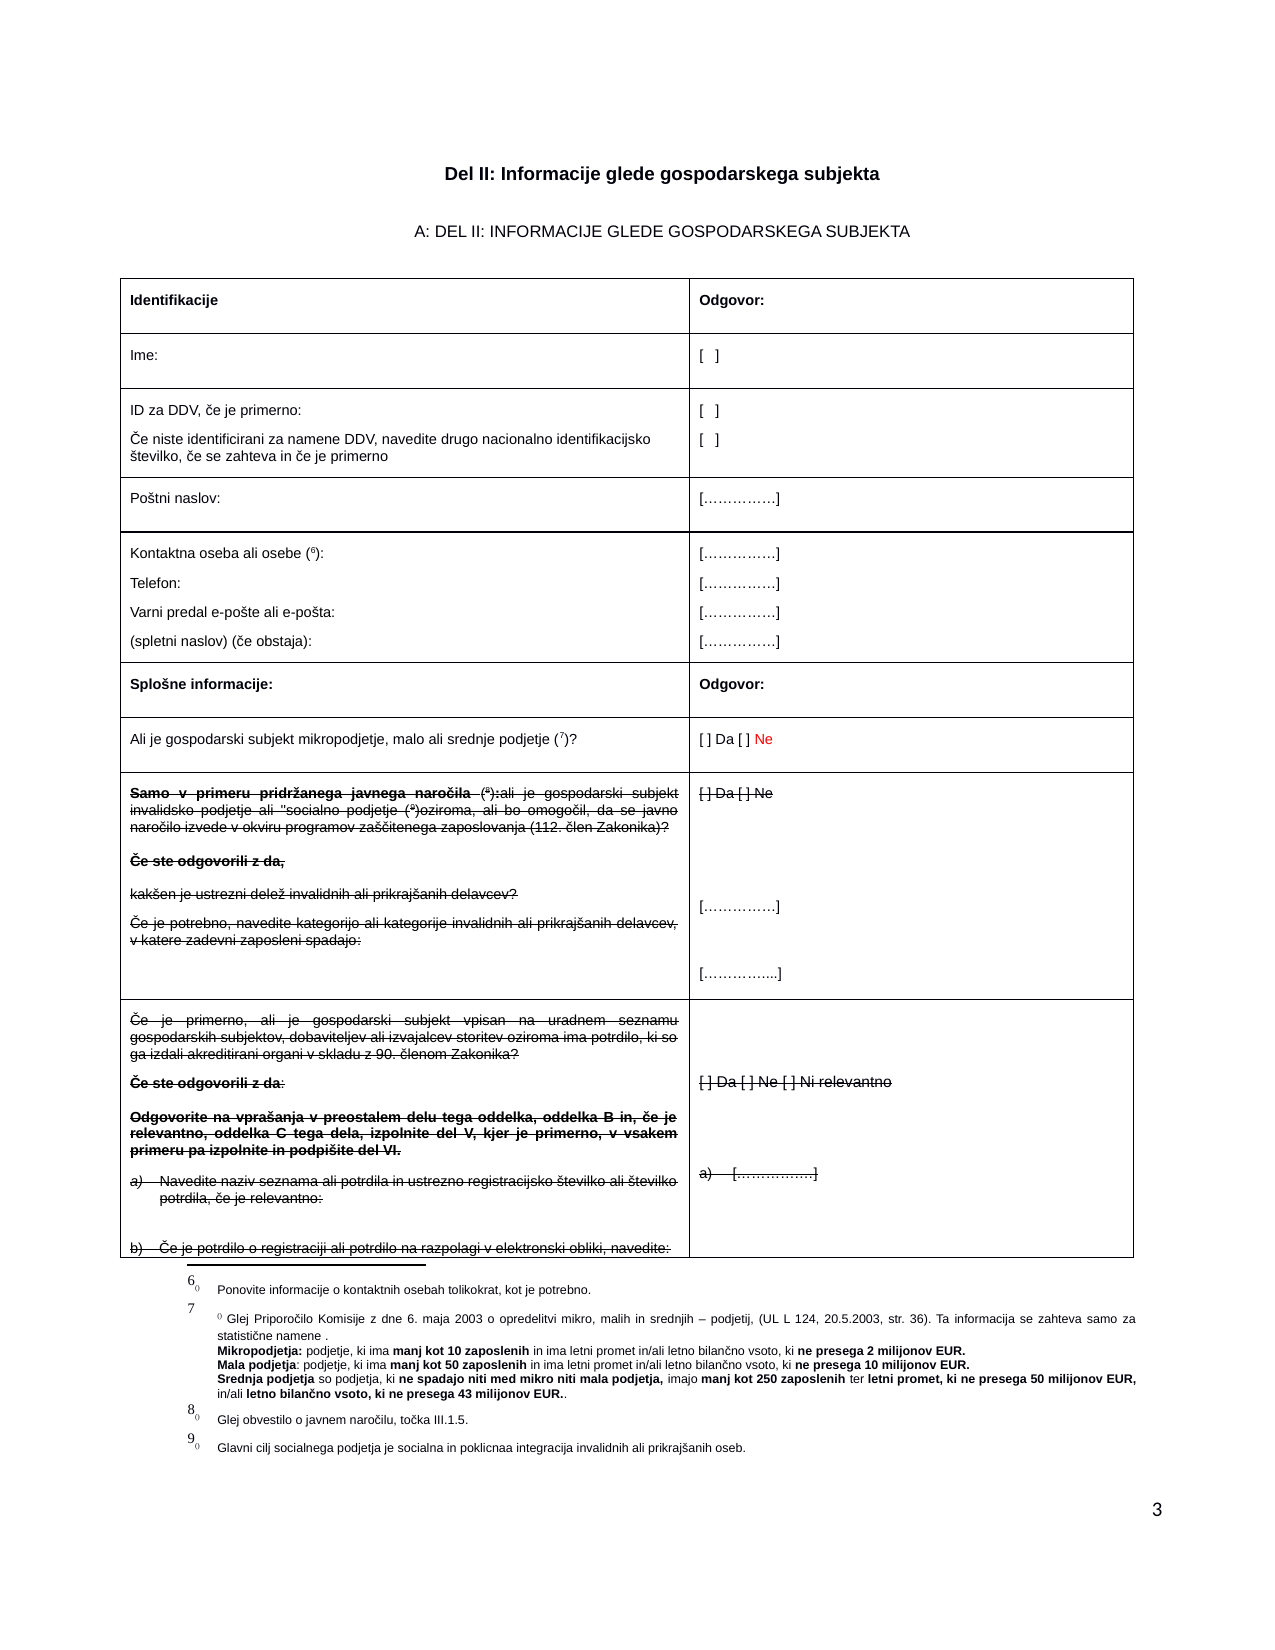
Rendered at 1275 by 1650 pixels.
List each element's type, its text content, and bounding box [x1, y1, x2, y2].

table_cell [690, 1000, 1133, 1257]
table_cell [121, 1000, 689, 1257]
table_cell [ ] Da [ ] Ne [……………] […………....] [690, 773, 1133, 998]
table_cell Odgovor: [690, 663, 1133, 717]
title A: Del II: Informacije glede gospodarskega subjekta [187, 222, 1137, 241]
table_cell [……………] [690, 478, 1133, 531]
table_cell [ ] [690, 334, 1133, 388]
table_header Odgovor: [690, 279, 1133, 333]
table_cell Poštni naslov: [121, 478, 689, 531]
table_cell [ ] [ ] [690, 389, 1133, 477]
table_cell ID za DDV, če je primerno: Če niste identificirani za namene DDV, navedite drugo nacionalno identifikacijsko številko, če se zahteva in če je primerno [121, 389, 689, 477]
table_cell [ ] Da [ ] Ne [690, 718, 1133, 772]
table_cell Splošne informacije: [121, 663, 689, 717]
table_cell Ime: [121, 334, 689, 388]
table_header Identifikacije [121, 279, 689, 333]
table_cell [……………] [……………] [……………] [……………] [690, 533, 1133, 662]
table_cell Samo v primeru pridržanega javnega naročila ():ali je gospodarski subjekt invalidsko podjetje ali ''socialno podjetje ()oziroma, ali bo omogočil, da se javno naročilo izvede v okviru programov zaščitenega zaposlovanja (112. člen Zakonika)? Če ste odgovorili z da, kakšen je ustrezni delež invalidnih ali prikrajšanih delavcev? Če je potrebno, navedite kategorijo ali kategorije invalidnih ali prikrajšanih delavcev, v katere zadevni zaposleni spadajo: [121, 773, 689, 998]
table_cell Ali je gospodarski subjekt mikropodjetje, malo ali srednje podjetje ()? [121, 718, 689, 772]
table_cell Kontaktna oseba ali osebe (): Telefon: Varni predal e-pošte ali e-pošta: (spletni naslov) (če obstaja): [121, 533, 689, 662]
title Del II: Informacije glede gospodarskega subjekta [187, 162, 1137, 184]
